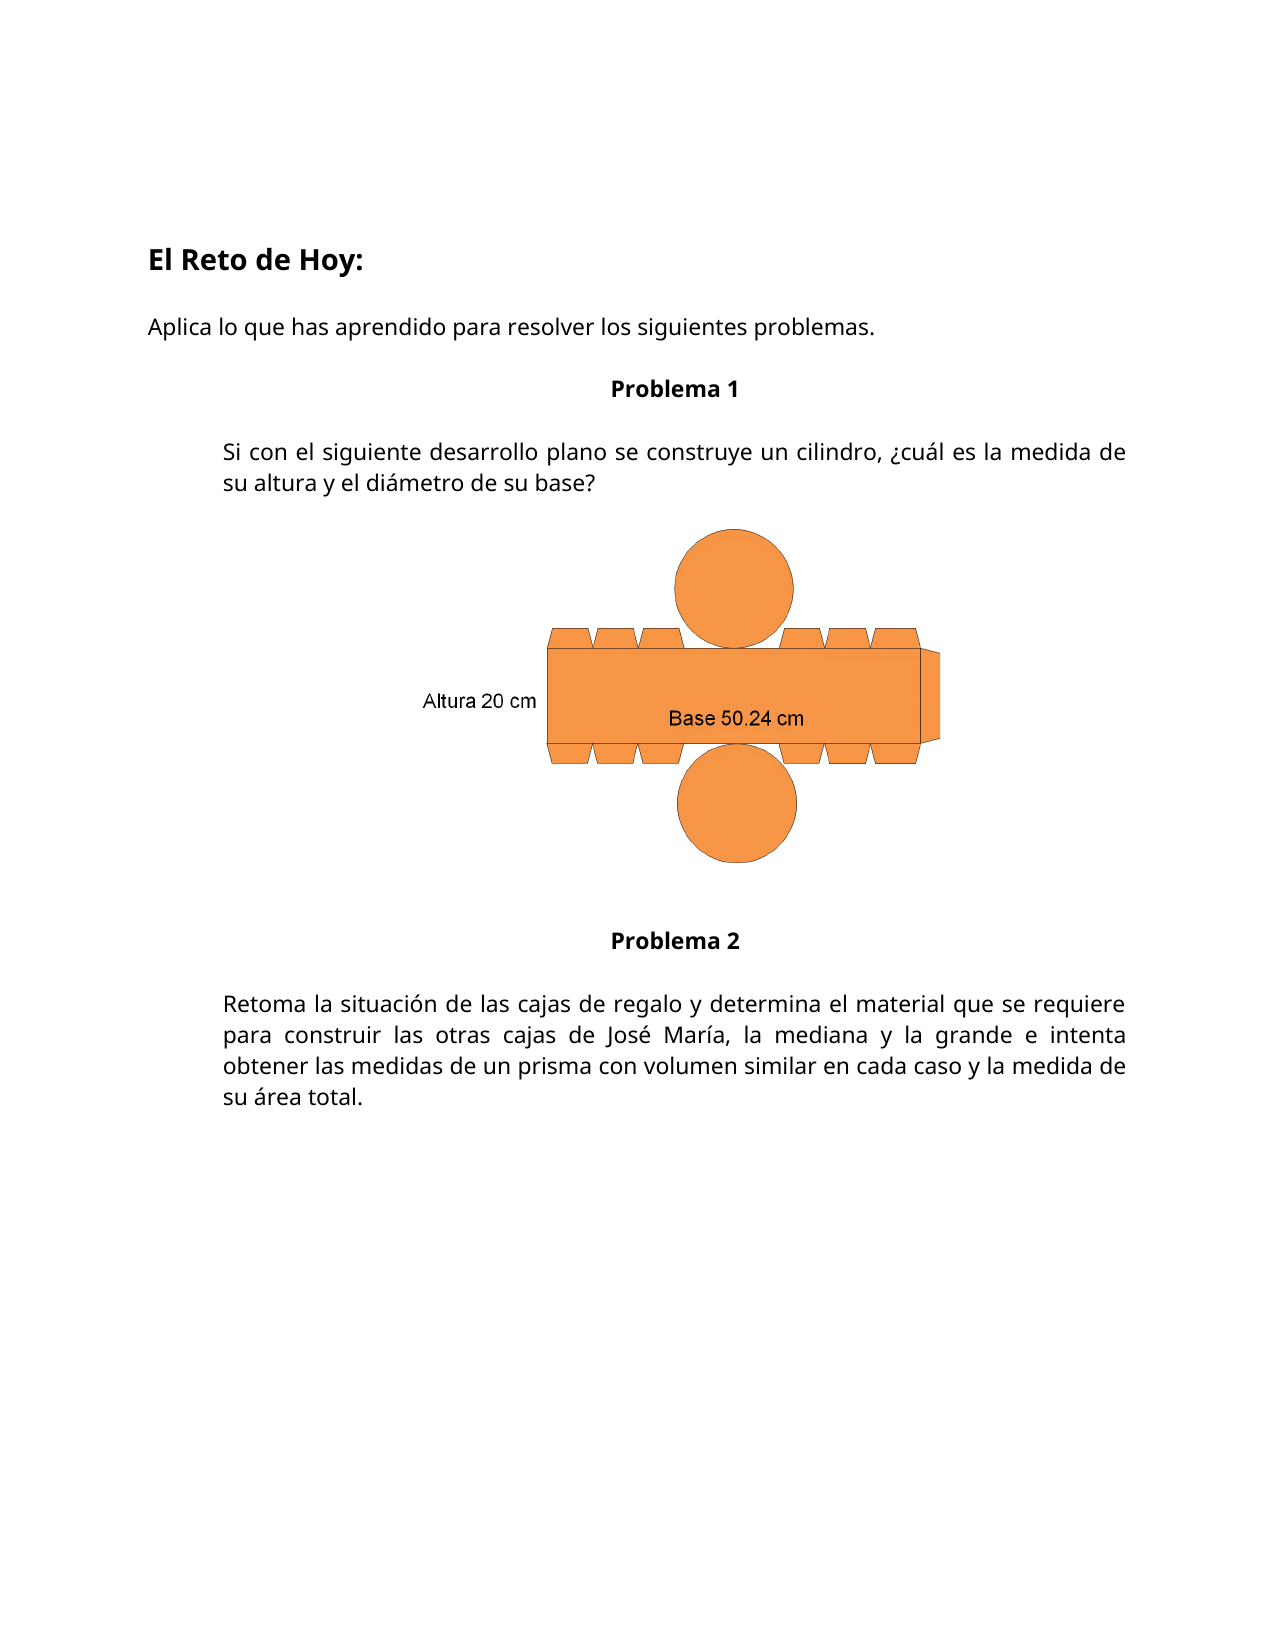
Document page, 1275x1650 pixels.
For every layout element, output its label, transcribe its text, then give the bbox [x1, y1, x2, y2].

list Problema 2 [223, 925, 1127, 956]
list Problema 1 [223, 373, 1127, 404]
list Si con el siguiente desarrollo plano se construye un cilindro, ¿cuál es la medida de su altura y el diámetro de su base? [223, 436, 1127, 498]
text Aplica lo que has aprendido para resolver los siguientes problemas. [148, 311, 1127, 342]
list Retoma la situación de las cajas de regalo y determina el material que se requiere para construir las otras cajas de José María, la mediana y la grande e intenta obtener las medidas de un prisma con volumen similar en cada caso y la medida de su área total. [223, 987, 1127, 1112]
picture [410, 529, 941, 863]
text El Reto de Hoy: [148, 240, 1127, 279]
